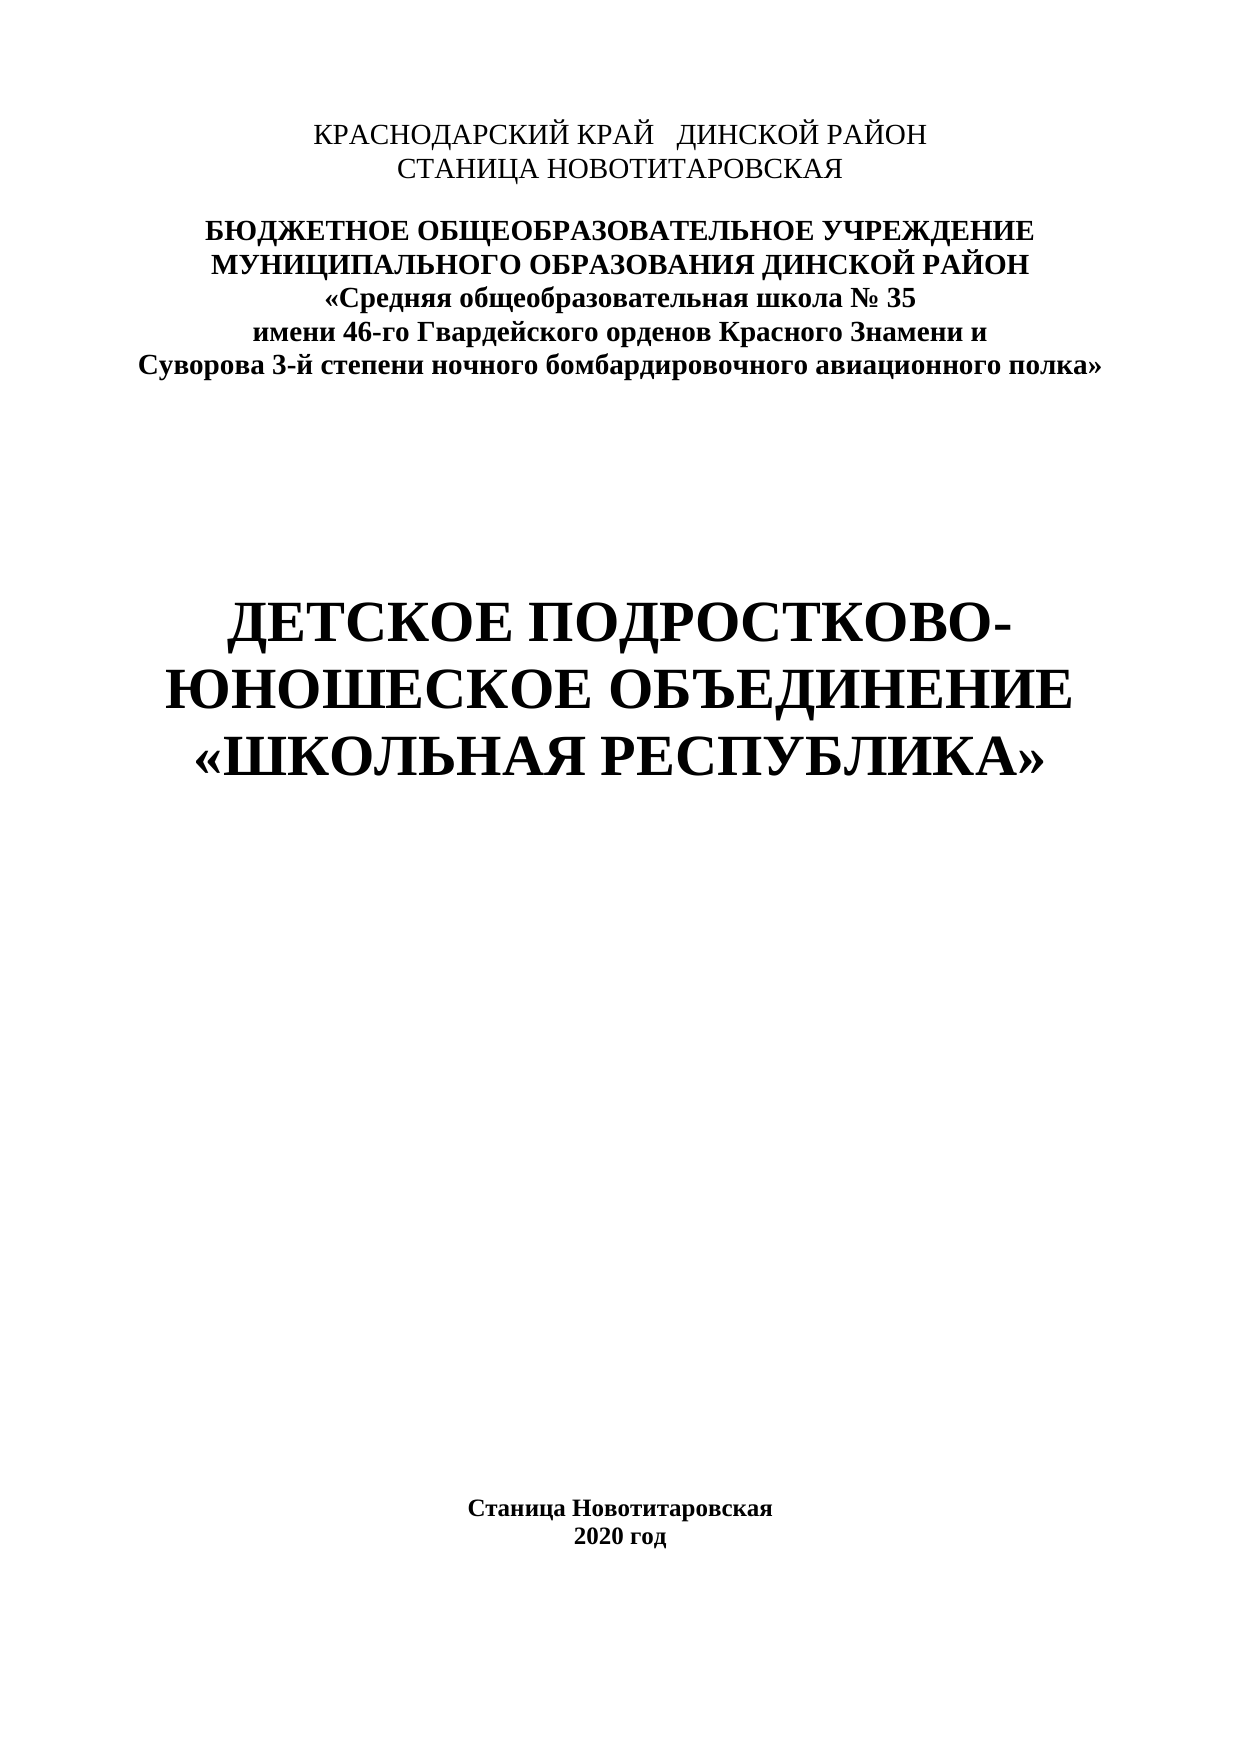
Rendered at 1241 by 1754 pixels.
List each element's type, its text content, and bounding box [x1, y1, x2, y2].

text СТАНИЦА НОВОТИТАРОВСКАЯ [118, 151, 1122, 184]
text МУНИЦИПАЛЬНОГО ОБРАЗОВАНИЯ ДИНСКОЙ РАЙОН [118, 247, 1122, 280]
text Станица Новотитаровская [118, 1493, 1122, 1521]
text «Средняя общеобразовательная школа № 35 [118, 280, 1122, 314]
text 2020 год [118, 1521, 1122, 1550]
text имени 46-го Гвардейского орденов Красного Знамени и [118, 314, 1122, 347]
text «ШКОЛЬНАЯ РЕСПУБЛИКА» [118, 721, 1122, 788]
text КРАСНОДАРСКИЙ КРАЙ ДИНСКОЙ РАЙОН [118, 117, 1122, 151]
text ДЕТСКОЕ ПОДРОСТКОВО-ЮНОШЕСКОЕ ОБЪЕДИНЕНИЕ [118, 587, 1122, 721]
text БЮДЖЕТНОЕ ОБЩЕОБРАЗОВАТЕЛЬНОЕ УЧРЕЖДЕНИЕ [118, 213, 1122, 247]
text Суворова 3-й степени ночного бомбардировочного авиационного полка» [118, 347, 1122, 381]
